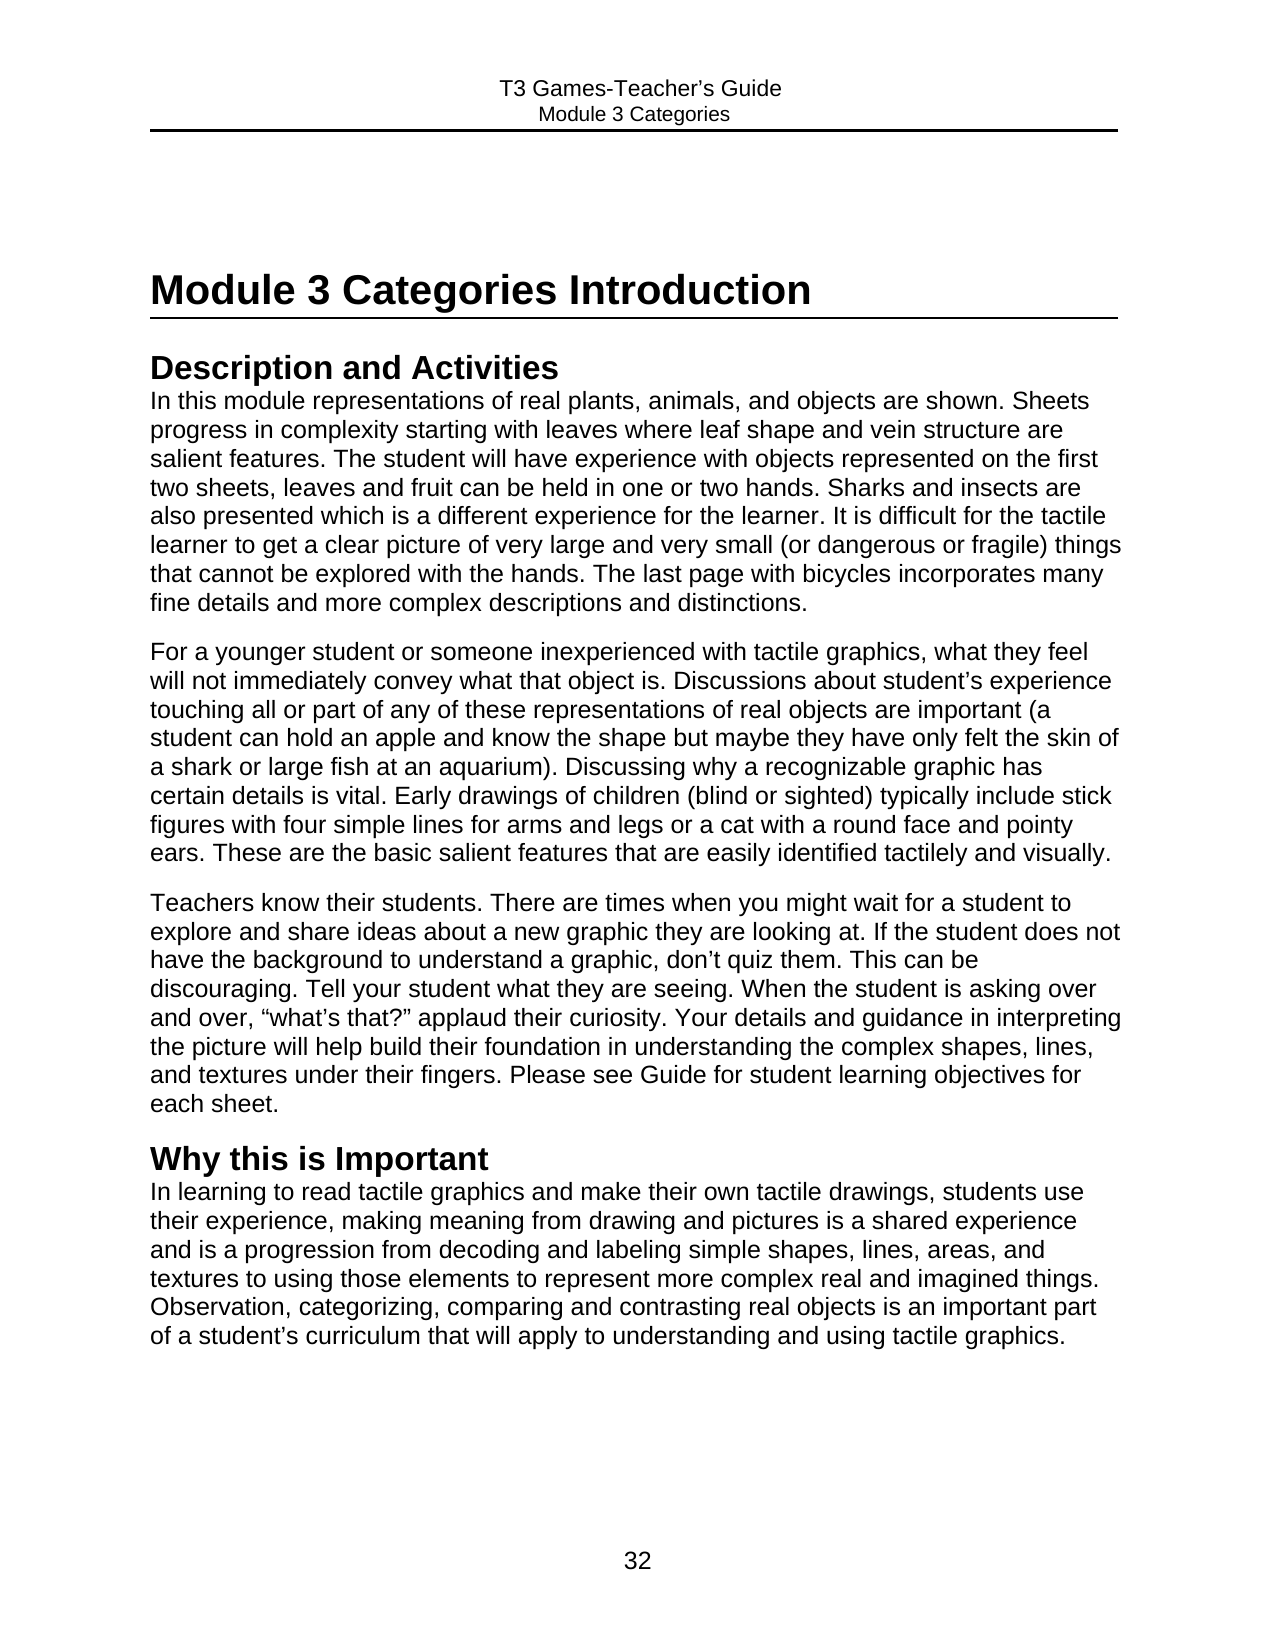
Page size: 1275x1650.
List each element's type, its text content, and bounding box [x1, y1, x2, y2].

subtitle Description and Activities [150, 348, 1118, 386]
subtitle Why this is Important [150, 1139, 1118, 1177]
subtitle Module 3 Categories Introduction [150, 265, 1118, 317]
text In this module representations of real plants, animals, and objects are shown. Sheets progress in complexity starting with leaves where leaf shape and vein structure are salient features. The student will have experience with objects represented on the first two sheets, leaves and fruit can be held in one or two hands. Sharks and insects are also presented which is a different experience for the learner. It is difficult for the tactile learner to get a clear picture of very large and very small (or dangerous or fragile) things that cannot be explored with the hands. The last page with bicycles incorporates many fine details and more complex descriptions and distinctions. [150, 386, 1125, 616]
text In learning to read tactile graphics and make their own tactile drawings, students use their experience, making meaning from drawing and pictures is a shared experience and is a progression from decoding and labeling simple shapes, lines, areas, and textures to using those elements to represent more complex real and imagined things. Observation, categorizing, comparing and contrasting real objects is an important part of a student’s curriculum that will apply to understanding and using tactile graphics. [150, 1177, 1125, 1350]
text For a younger student or someone inexperienced with tactile graphics, what they feel will not immediately convey what that object is. Discussions about student’s experience touching all or part of any of these representations of real objects are important (a student can hold an apple and know the shape but maybe they have only felt the skin of a shark or large fish at an aquarium). Discussing why a recognizable graphic has certain details is vital. Early drawings of children (blind or sighted) typically include stick figures with four simple lines for arms and legs or a cat with a round face and pointy ears. These are the basic salient features that are easily identified tactilely and visually. [150, 637, 1125, 867]
text Teachers know their students. There are times when you might wait for a student to explore and share ideas about a new graphic they are looking at. If the student does not have the background to understand a graphic, don’t quiz them. This can be discouraging. Tell your student what they are seeing. When the student is asking over and over, “what’s that?” applaud their curiosity. Your details and guidance in interpreting the picture will help build their foundation in understanding the complex shapes, lines, and textures under their fingers. Please see Guide for student learning objectives for each sheet. [150, 888, 1125, 1118]
